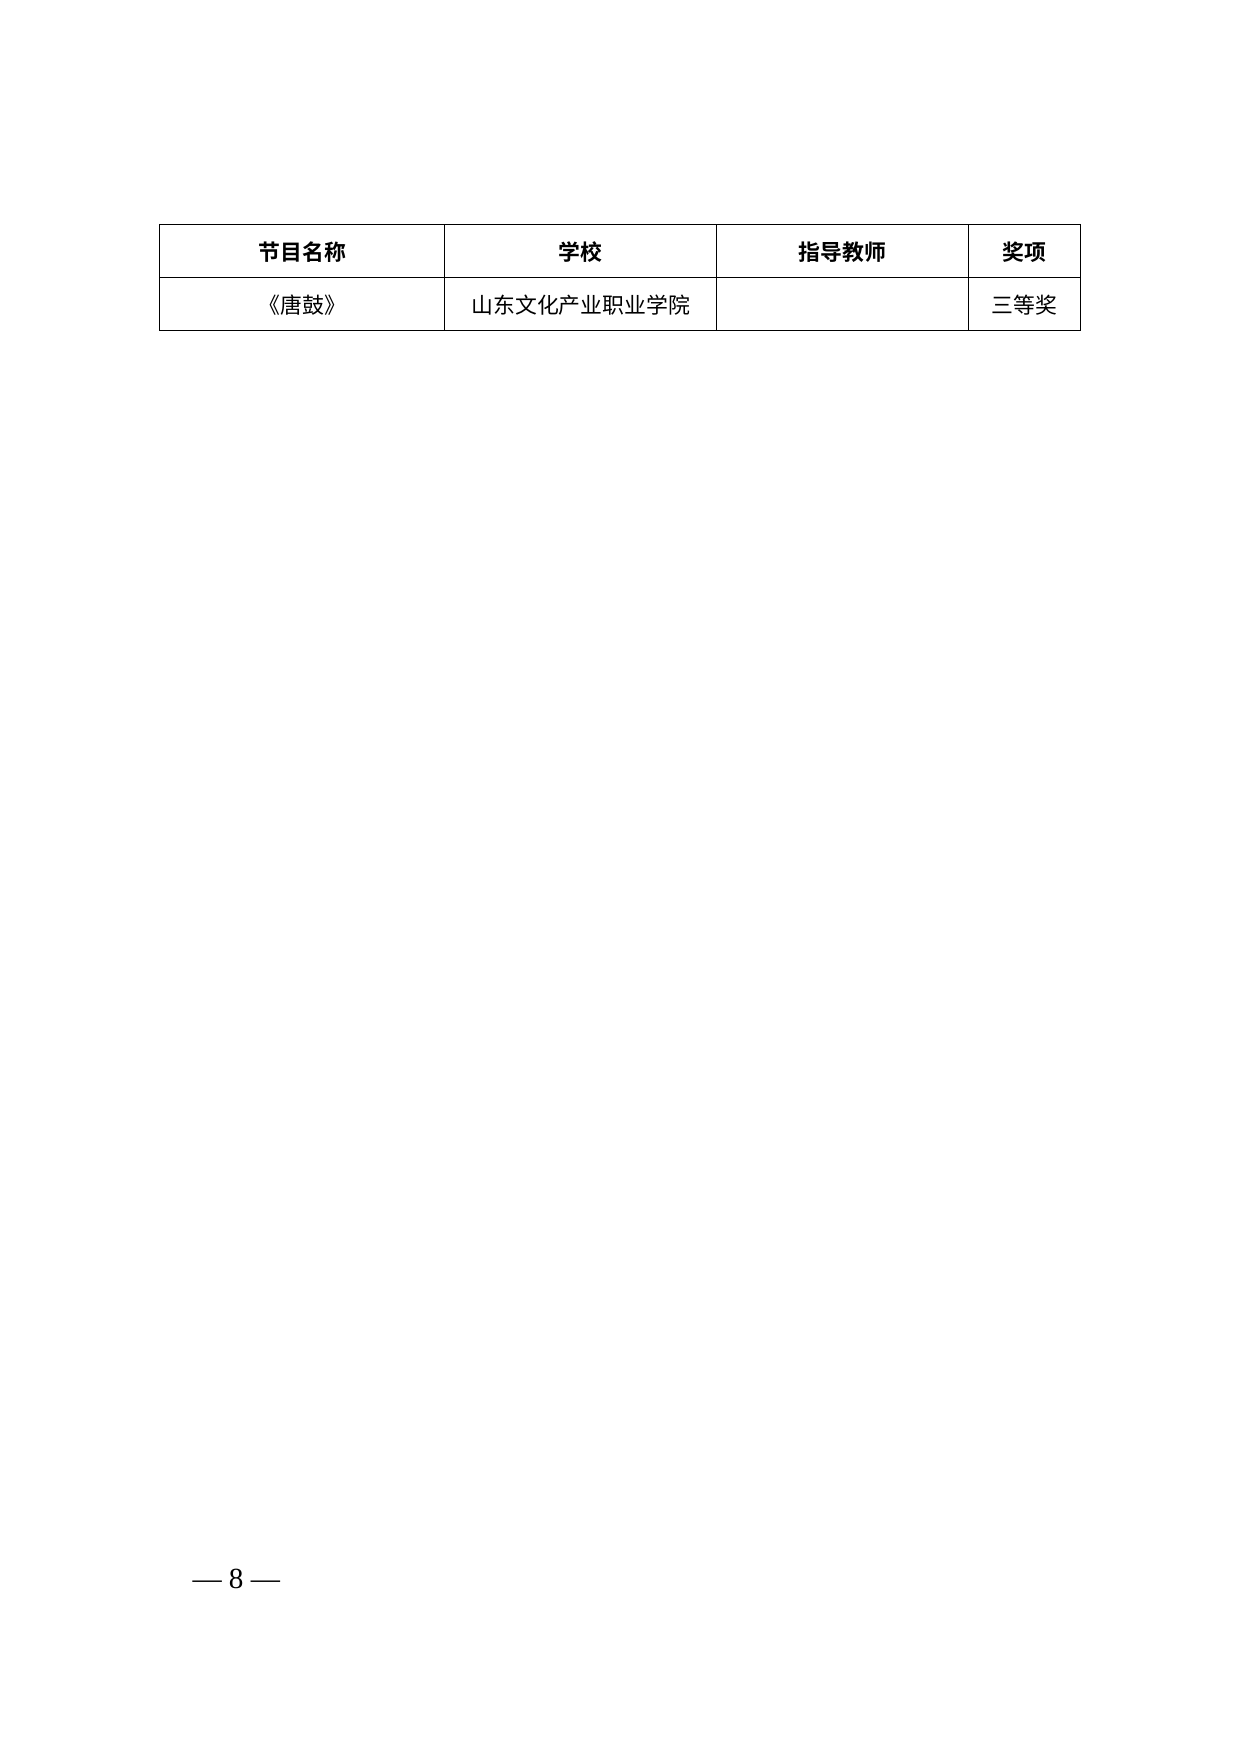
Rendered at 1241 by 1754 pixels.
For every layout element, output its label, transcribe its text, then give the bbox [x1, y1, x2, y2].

table_cell 山东文化产业职业学院 [445, 278, 716, 330]
table_header 学校 [445, 225, 716, 277]
table_cell [717, 278, 968, 330]
table_cell 三等奖 [969, 278, 1080, 330]
table_header 指导教师 [717, 225, 968, 277]
table_cell 《唐鼓》 [160, 278, 444, 330]
table_header 节目名称 [160, 225, 444, 277]
table_header 奖项 [969, 225, 1080, 277]
